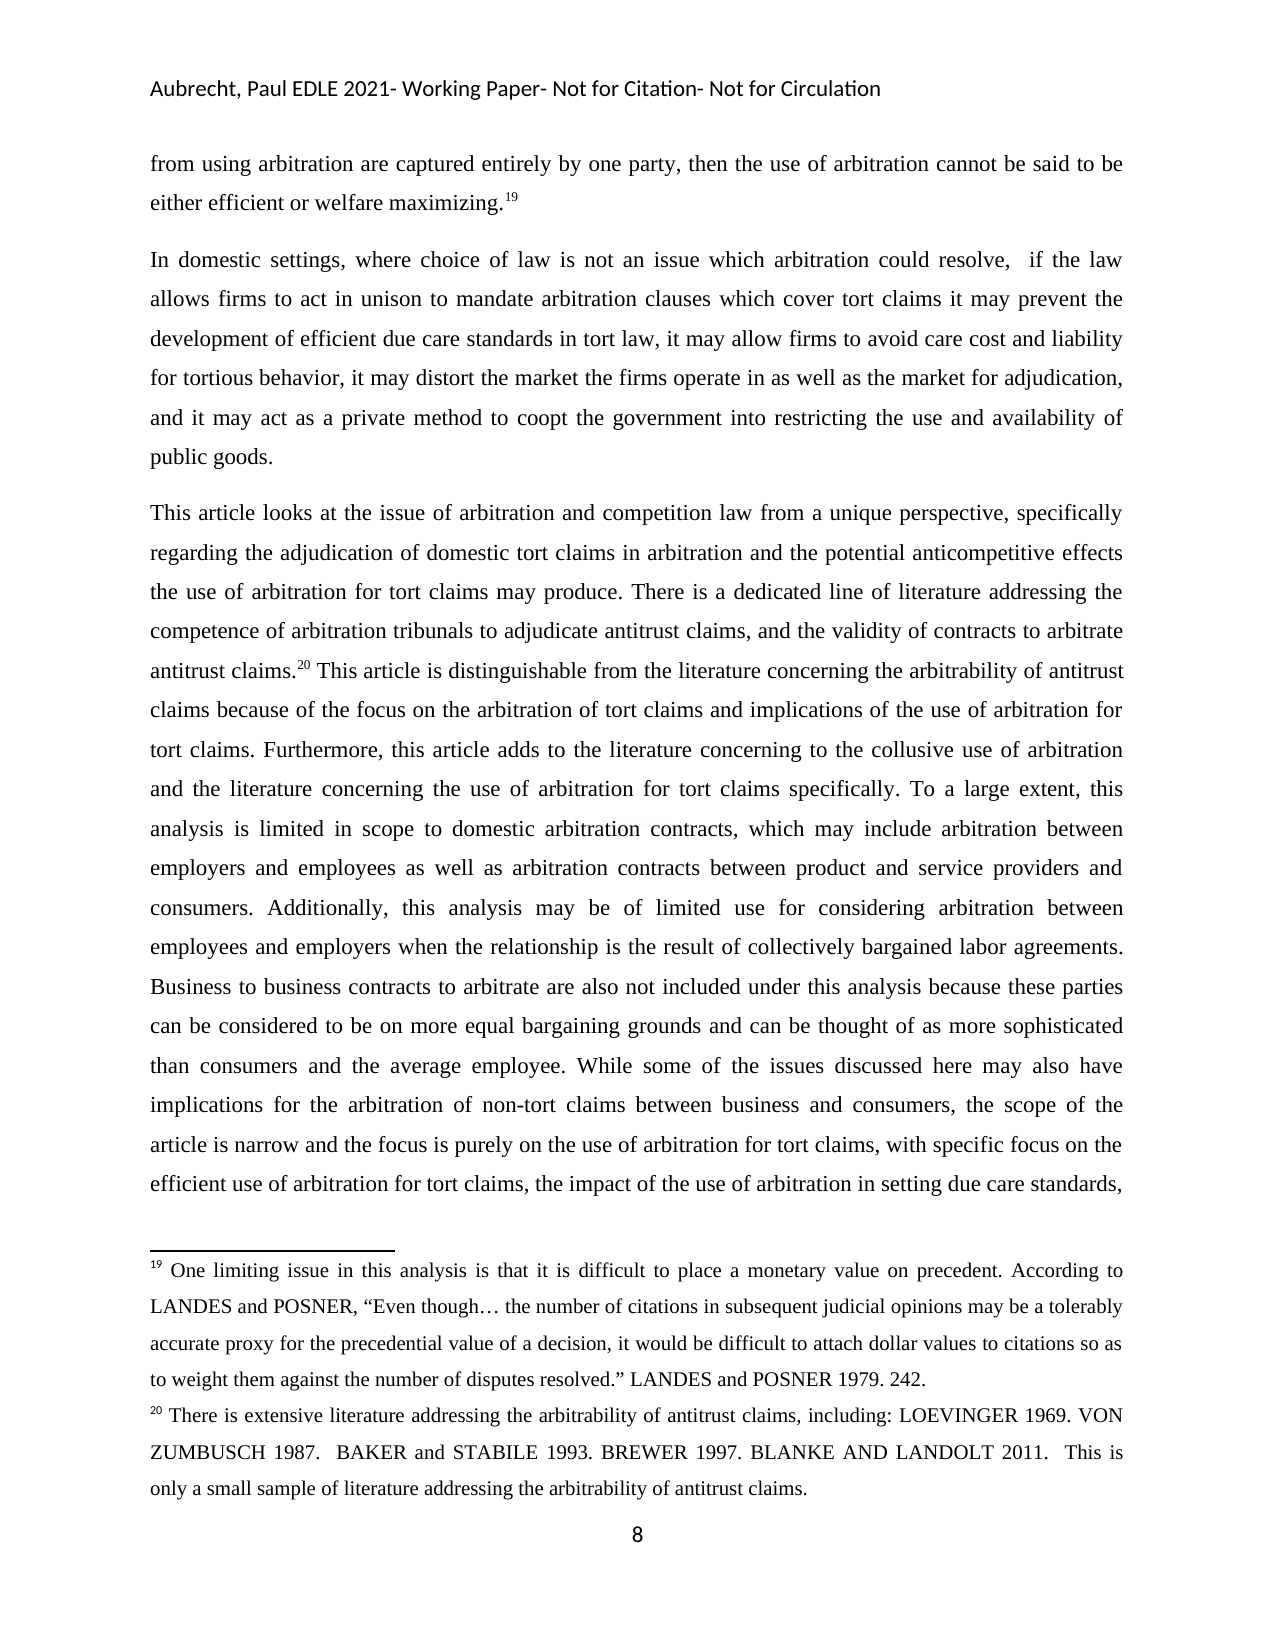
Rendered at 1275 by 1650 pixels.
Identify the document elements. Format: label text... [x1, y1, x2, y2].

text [150, 499, 1125, 1197]
text In domestic settings, where choice of law is not an issue which arbitration could resolve, if the law allows firms to act in unison to mandate arbitration clauses which cover tort claims it may prevent the development of efficient due care standards in tort law, it may allow firms to avoid care cost and liability for tortious behavior, it may distort the market the firms operate in as well as the market for adjudication, and it may act as a private method to coopt the government into restricting the use and availability of public goods. [150, 246, 1125, 469]
